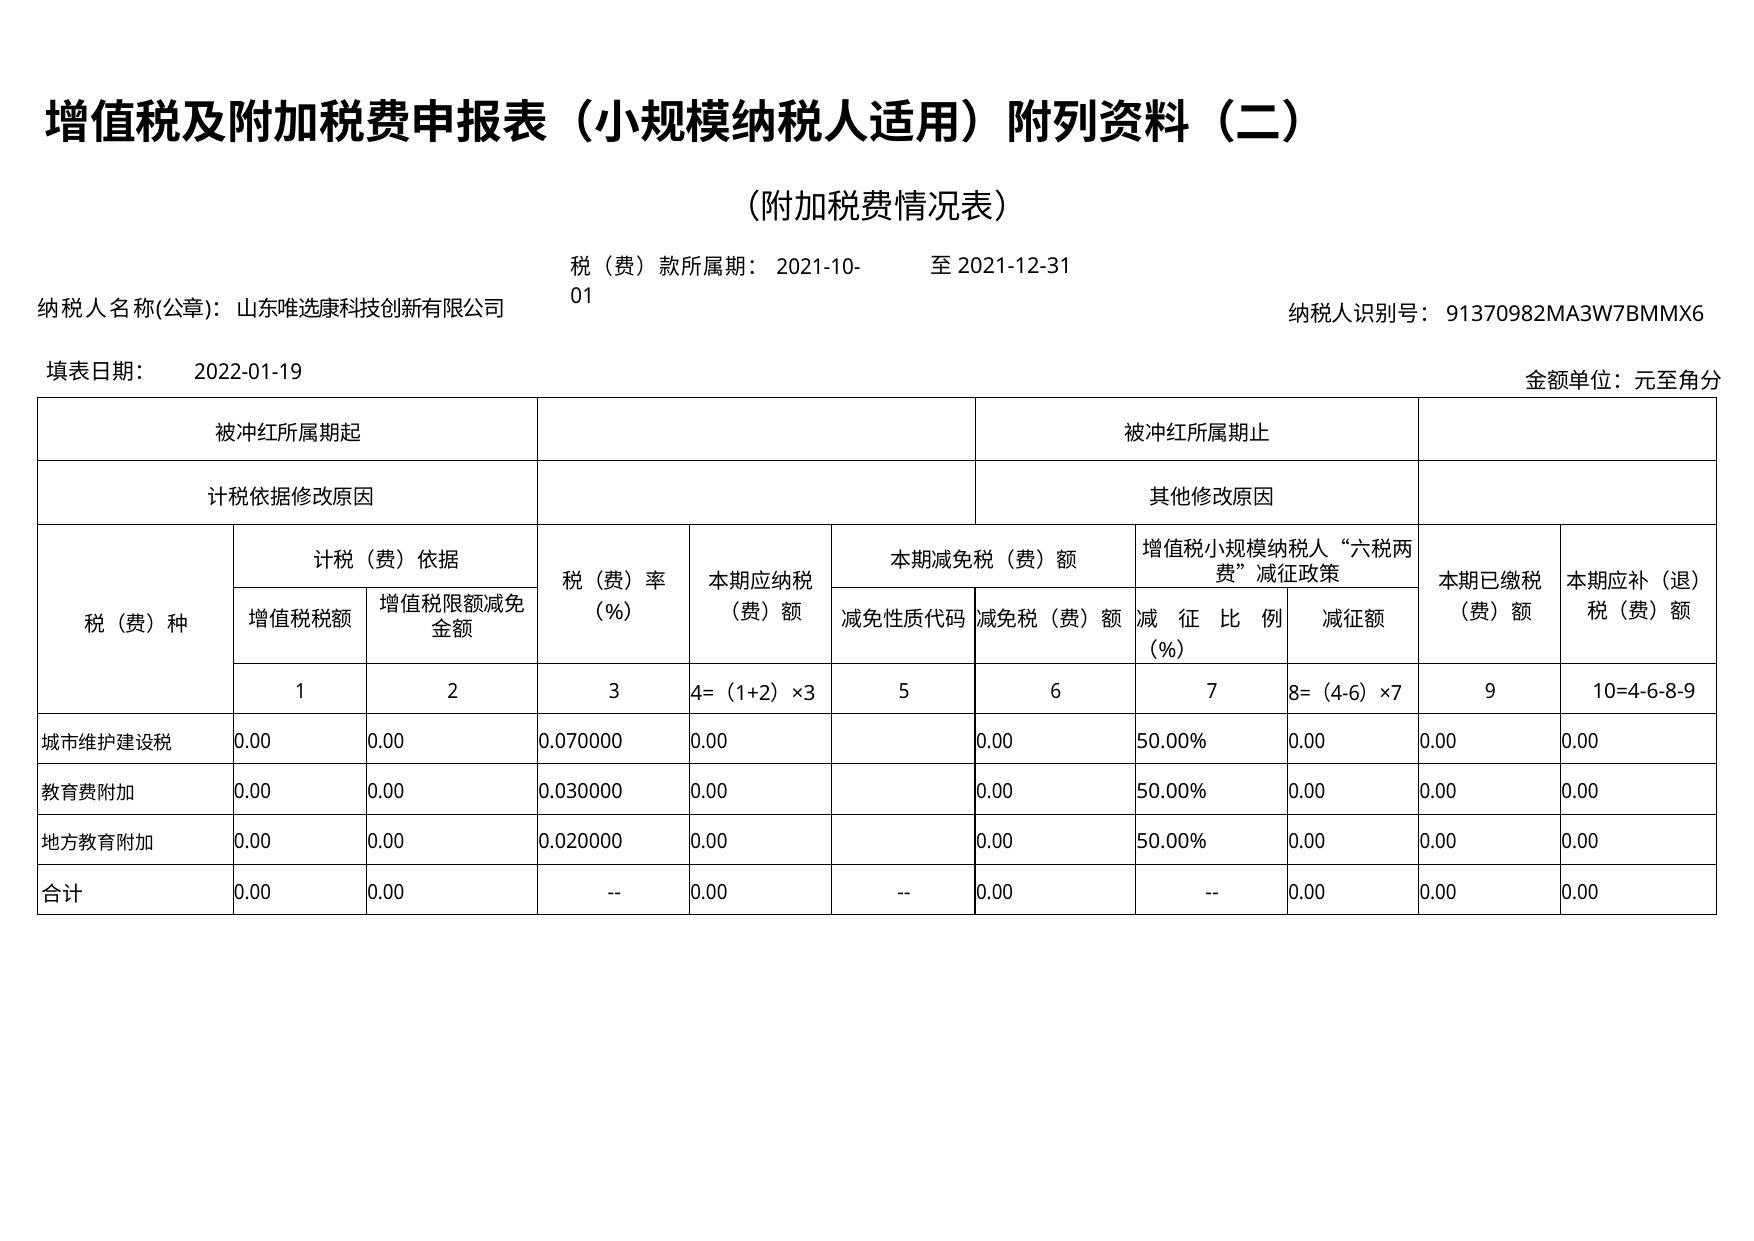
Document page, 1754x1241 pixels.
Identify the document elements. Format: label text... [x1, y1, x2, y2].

table_cell 教育费附加 [38, 764, 233, 813]
table_cell 合计 [38, 865, 233, 914]
table_cell 2 [367, 664, 537, 713]
table_header 被冲红所属期止 [976, 398, 1418, 460]
table_cell 城市维护建设税 [38, 714, 233, 763]
table_cell -- [538, 865, 689, 914]
table_cell 0.00 [234, 865, 366, 914]
table_cell 0.030000 [538, 764, 689, 813]
table_cell 0.00 [234, 815, 366, 863]
table_cell 0.00 [976, 815, 1135, 863]
table_cell 减免性质代码 [832, 588, 974, 663]
table_cell 0.00 [367, 815, 537, 863]
table_cell 减征比例（%） [1136, 588, 1287, 663]
table_cell 10=4-6-8-9 [1561, 664, 1716, 713]
text 纳税人识别号： 91370982MA3W7BMMX6 [1288, 296, 1729, 328]
subtitle 增值税及附加税费申报表（小规模纳税人适用）附列资料（二） [25, 85, 1346, 151]
table_header [538, 398, 975, 460]
table_cell 税（费）种 [38, 525, 233, 713]
table_cell 6 [976, 664, 1135, 713]
table_cell 0.00 [234, 764, 366, 813]
table_cell 0.00 [976, 865, 1135, 914]
table_cell 50.00% [1136, 764, 1287, 813]
table_cell 计税依据修改原因 [38, 461, 537, 523]
table_cell 计税（费）依据 [234, 525, 537, 587]
table_cell 0.00 [1561, 865, 1716, 914]
table_cell 0.00 [1288, 815, 1418, 863]
table_cell 0.00 [1419, 714, 1560, 763]
table_cell 税（费）率 （%） [538, 525, 689, 663]
text 税（费）款所属期： 2021-10-01 [570, 249, 861, 310]
table_cell 本期减免税（费）额 [832, 525, 1135, 587]
table_cell 地方教育附加 [38, 815, 233, 863]
table_cell -- [1136, 865, 1287, 914]
table_cell 减征额 [1288, 588, 1418, 663]
table_cell 减免税（费）额 [976, 588, 1135, 663]
table_cell 50.00% [1136, 714, 1287, 763]
table_cell 0.00 [1561, 714, 1716, 763]
table_cell [832, 815, 974, 863]
table_header [1419, 398, 1716, 460]
table_cell 3 [538, 664, 689, 713]
table_cell [538, 461, 975, 523]
table_cell 0.00 [690, 764, 831, 813]
table_cell 0.00 [1288, 865, 1418, 914]
table_cell 0.070000 [538, 714, 689, 763]
table_cell 0.00 [1419, 815, 1560, 863]
table_cell 0.00 [1419, 865, 1560, 914]
table_cell 本期应补（退） 税（费）额 [1561, 525, 1716, 663]
text （附加税费情况表） [408, 186, 1346, 227]
table_cell 增值税税额 [234, 588, 366, 663]
table_cell 0.00 [1288, 764, 1418, 813]
table_cell 本期已缴税 （费）额 [1419, 525, 1560, 663]
table_cell 0.00 [690, 714, 831, 763]
table_cell 7 [1136, 664, 1287, 713]
table_cell 0.00 [367, 865, 537, 914]
table_cell 增值税限额减免金额 [367, 588, 537, 663]
table_cell 0.00 [367, 764, 537, 813]
table_cell 0.00 [976, 714, 1135, 763]
table_cell 0.00 [1288, 714, 1418, 763]
table_header 被冲红所属期起 [38, 398, 537, 460]
table_cell [1419, 461, 1716, 523]
table_cell 0.00 [690, 865, 831, 914]
table_cell 0.00 [1561, 764, 1716, 813]
table_cell 0.020000 [538, 815, 689, 863]
table_cell [832, 714, 974, 763]
table_cell -- [832, 865, 974, 914]
table_cell 50.00% [1136, 815, 1287, 863]
table_cell 9 [1419, 664, 1560, 713]
table_cell 本期应纳税 （费）额 [690, 525, 831, 663]
table_cell [832, 764, 974, 813]
table_cell 0.00 [234, 714, 366, 763]
table_cell 0.00 [976, 764, 1135, 813]
table_cell 4=（1+2）×3 [690, 664, 831, 713]
table_cell 0.00 [1561, 815, 1716, 863]
table_cell 1 [234, 664, 366, 713]
table_cell 增值税小规模纳税人“六税两费”减征政策 [1136, 525, 1418, 587]
text 至 2021-12-31 [931, 248, 1121, 280]
text 纳 税 人 名 称(公章)： 山东唯选康科技创新有限公司 [37, 291, 554, 323]
table_cell 0.00 [690, 815, 831, 863]
table_cell 8=（4-6）×7 [1288, 664, 1418, 713]
table_cell 其他修改原因 [976, 461, 1418, 523]
table_cell 5 [832, 664, 974, 713]
table_cell 0.00 [367, 714, 537, 763]
table_cell 0.00 [1419, 764, 1560, 813]
text 填表日期： 2022-01-19 金额单位：元至角分 [46, 354, 1729, 394]
